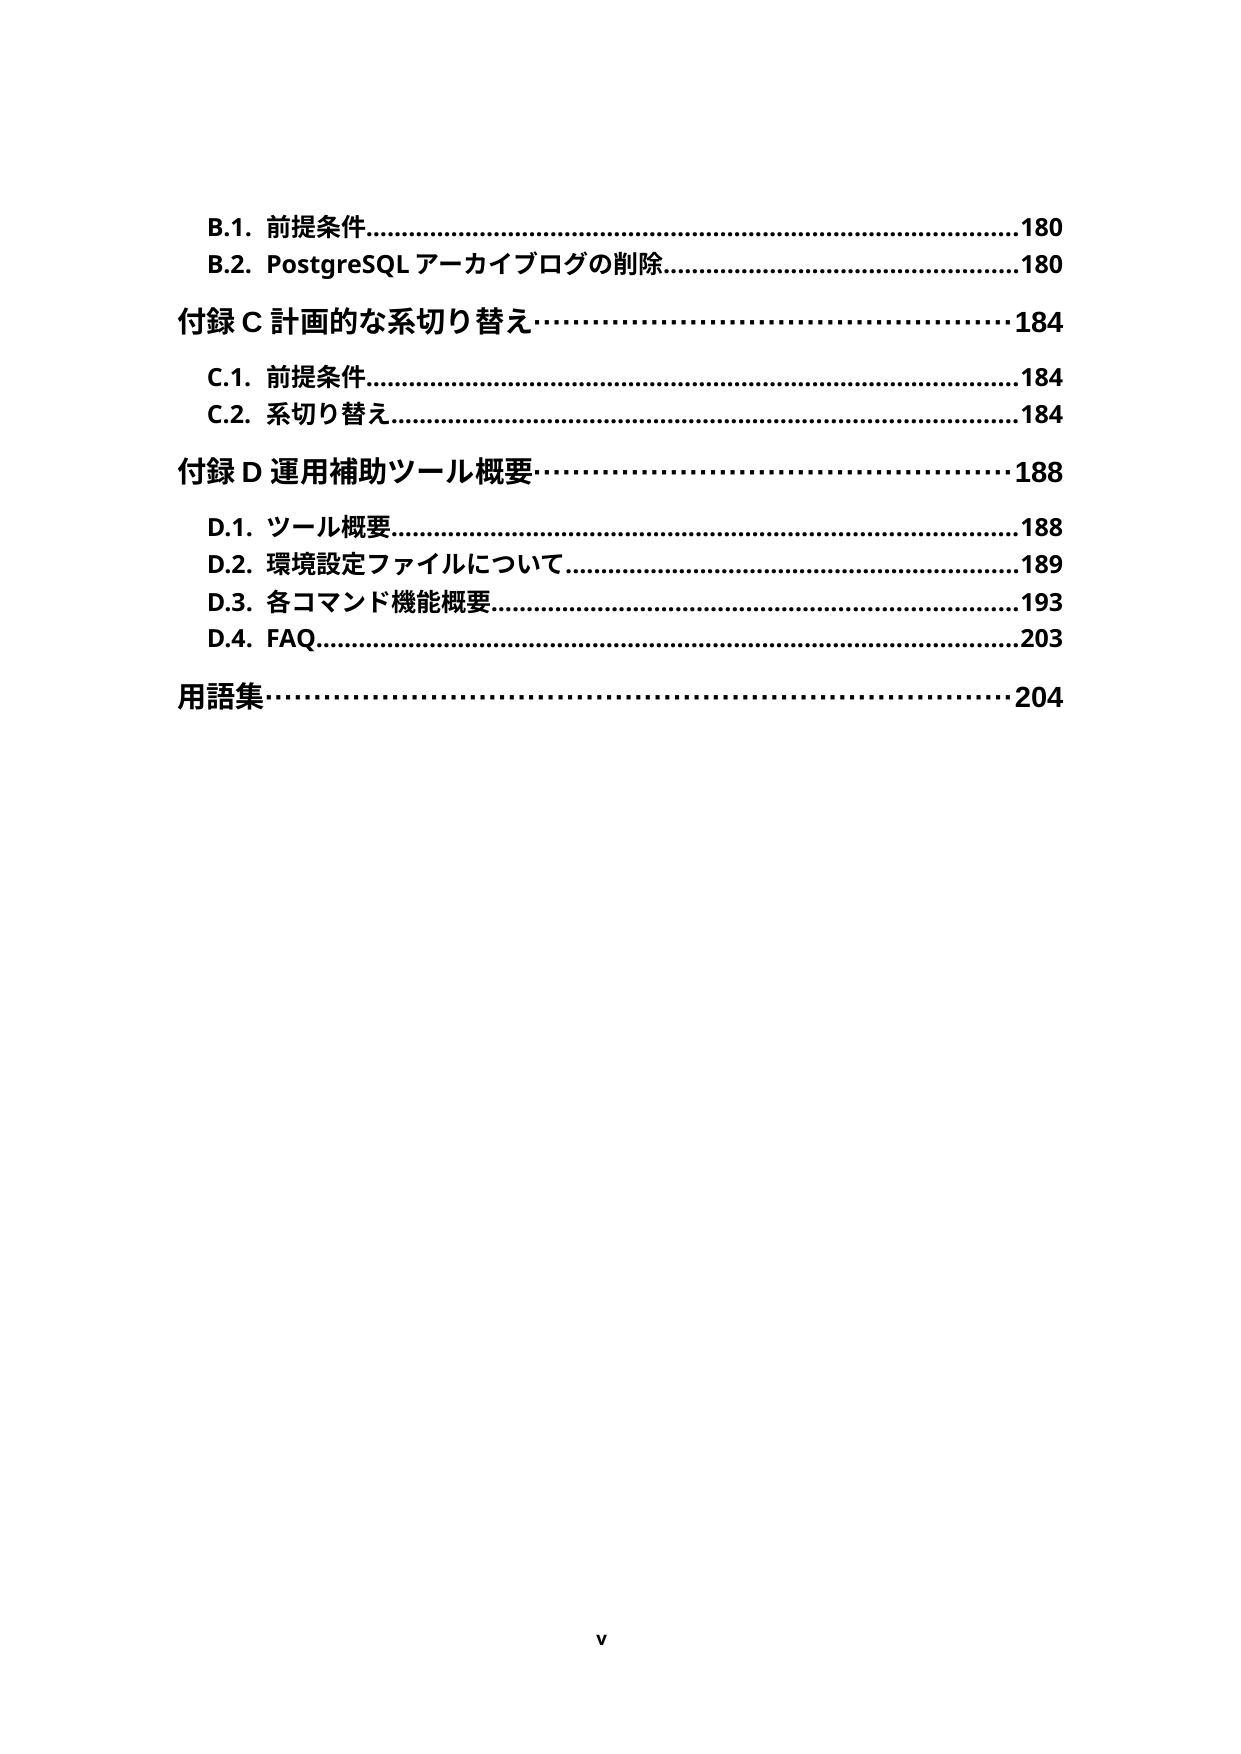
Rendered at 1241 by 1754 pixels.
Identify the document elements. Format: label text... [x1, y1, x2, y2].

text 用語集 204 [177, 657, 1063, 732]
text 付録C 計画的な系切り替え 184 [177, 282, 1063, 357]
text D.2. 環境設定ファイルについて 189 [177, 544, 913, 582]
text B.1. 前提条件 180 [177, 207, 913, 244]
text D.3. 各コマンド機能概要 193 [177, 582, 913, 619]
text 付録D 運用補助ツール概要 188 [177, 432, 1063, 507]
text C.2. 系切り替え 184 [177, 394, 913, 432]
text B.2. PostgreSQLアーカイブログの削除 180 [177, 244, 913, 282]
text D.1. ツール概要 188 [177, 507, 913, 544]
text D.4. FAQ 203 [177, 619, 913, 657]
text C.1. 前提条件 184 [177, 357, 913, 394]
